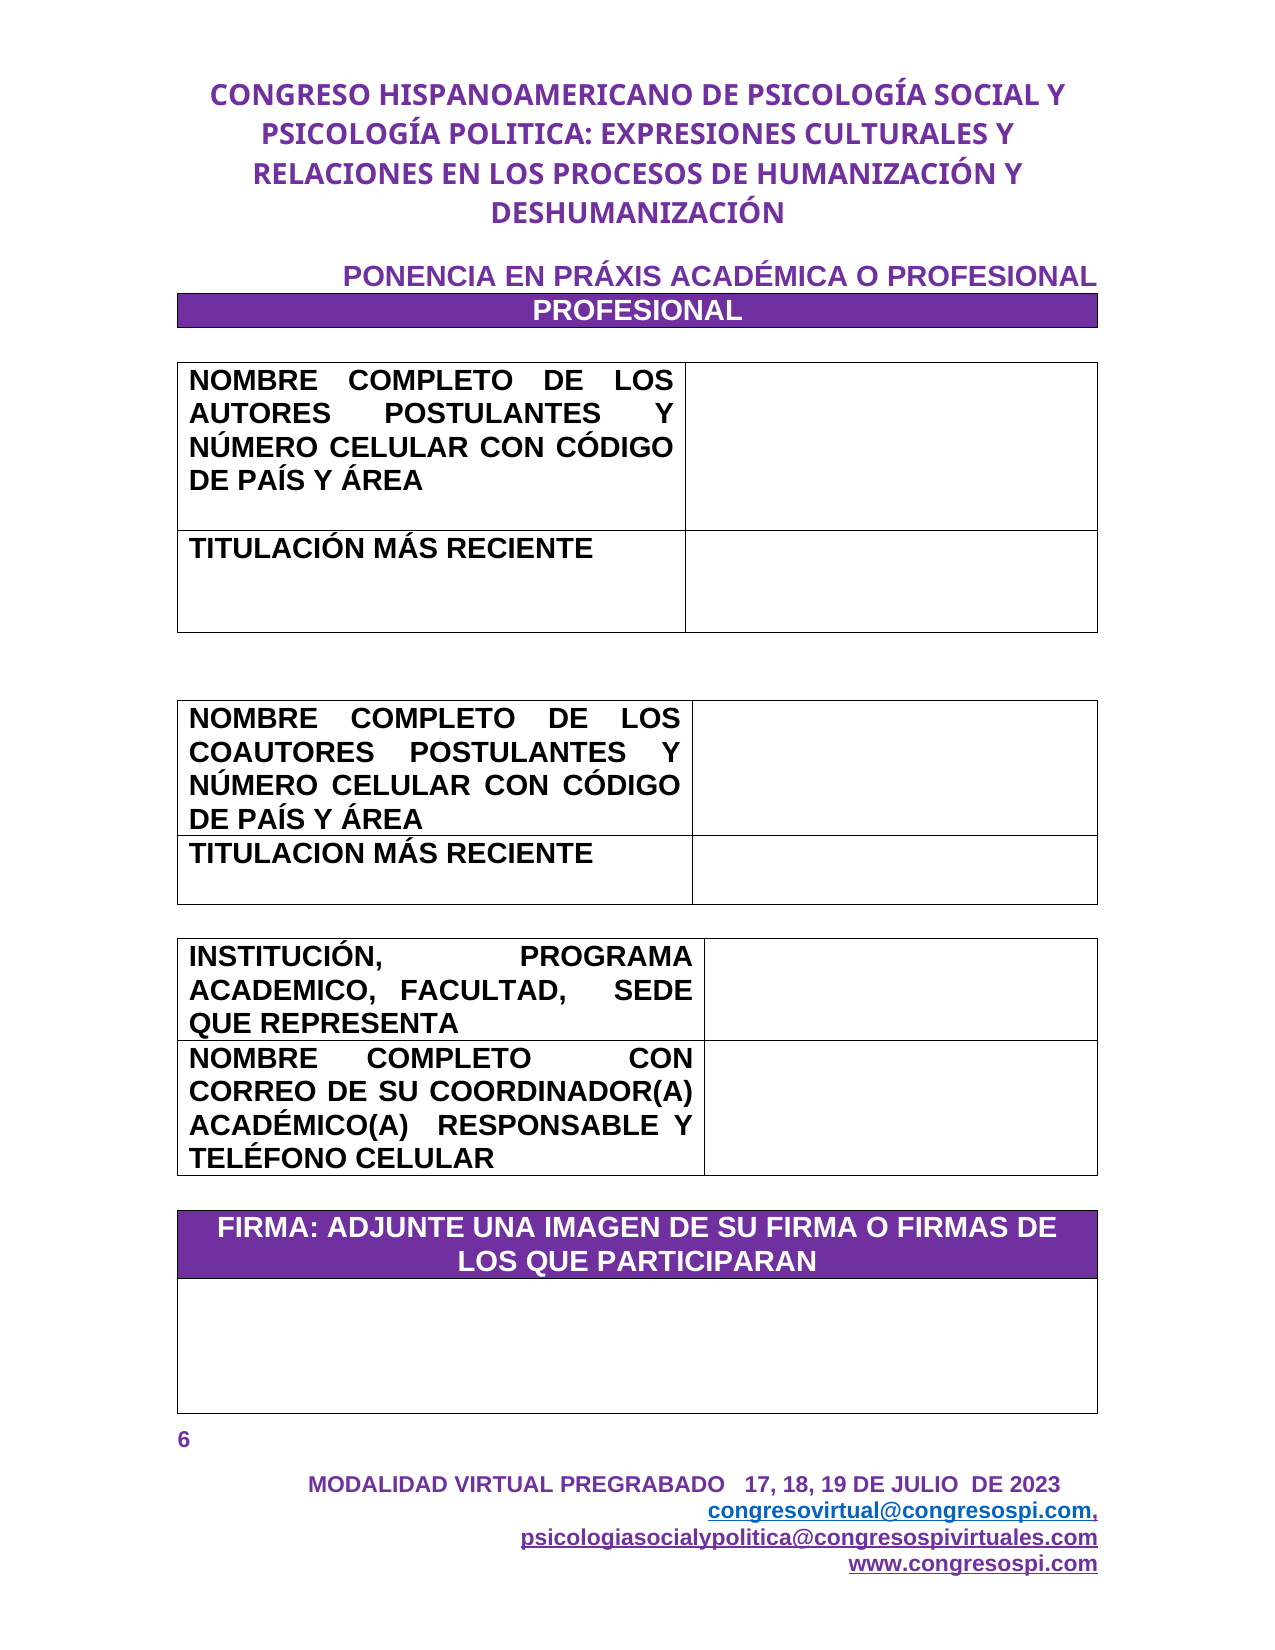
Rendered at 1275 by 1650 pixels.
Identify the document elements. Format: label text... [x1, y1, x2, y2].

table_cell TITULACIÓN MÁS RECIENTE [178, 531, 685, 632]
table_cell [693, 836, 1097, 903]
table_header INSTITUCIÓN, PROGRAMA ACADEMICO, FACULTAD, SEDE QUE REPRESENTA [178, 939, 704, 1040]
table_cell TITULACION MÁS RECIENTE [178, 836, 692, 903]
table_header [686, 363, 1097, 530]
table_header [693, 701, 1097, 835]
table_cell [178, 1279, 1097, 1413]
table_header FIRMA: ADJUNTE UNA IMAGEN DE SU FIRMA O FIRMAS DE LOS QUE PARTICIPARAN [178, 1211, 1097, 1278]
table_cell [686, 531, 1097, 632]
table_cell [178, 294, 1097, 327]
table_header NOMBRE COMPLETO DE LOS AUTORES POSTULANTES Y NÚMERO CELULAR CON CÓDIGO DE PAÍS Y ÁREA [178, 363, 685, 530]
table_header NOMBRE COMPLETO DE LOS COAUTORES POSTULANTES Y NÚMERO CELULAR CON CÓDIGO DE PAÍS Y ÁREA [178, 701, 692, 835]
table_header [705, 939, 1097, 1040]
table_cell [705, 1041, 1097, 1175]
table_cell NOMBRE COMPLETO CON CORREO DE SU COORDINADOR(A) ACADÉMICO(A) RESPONSABLE Y TELÉFONO CELULAR [178, 1041, 704, 1175]
